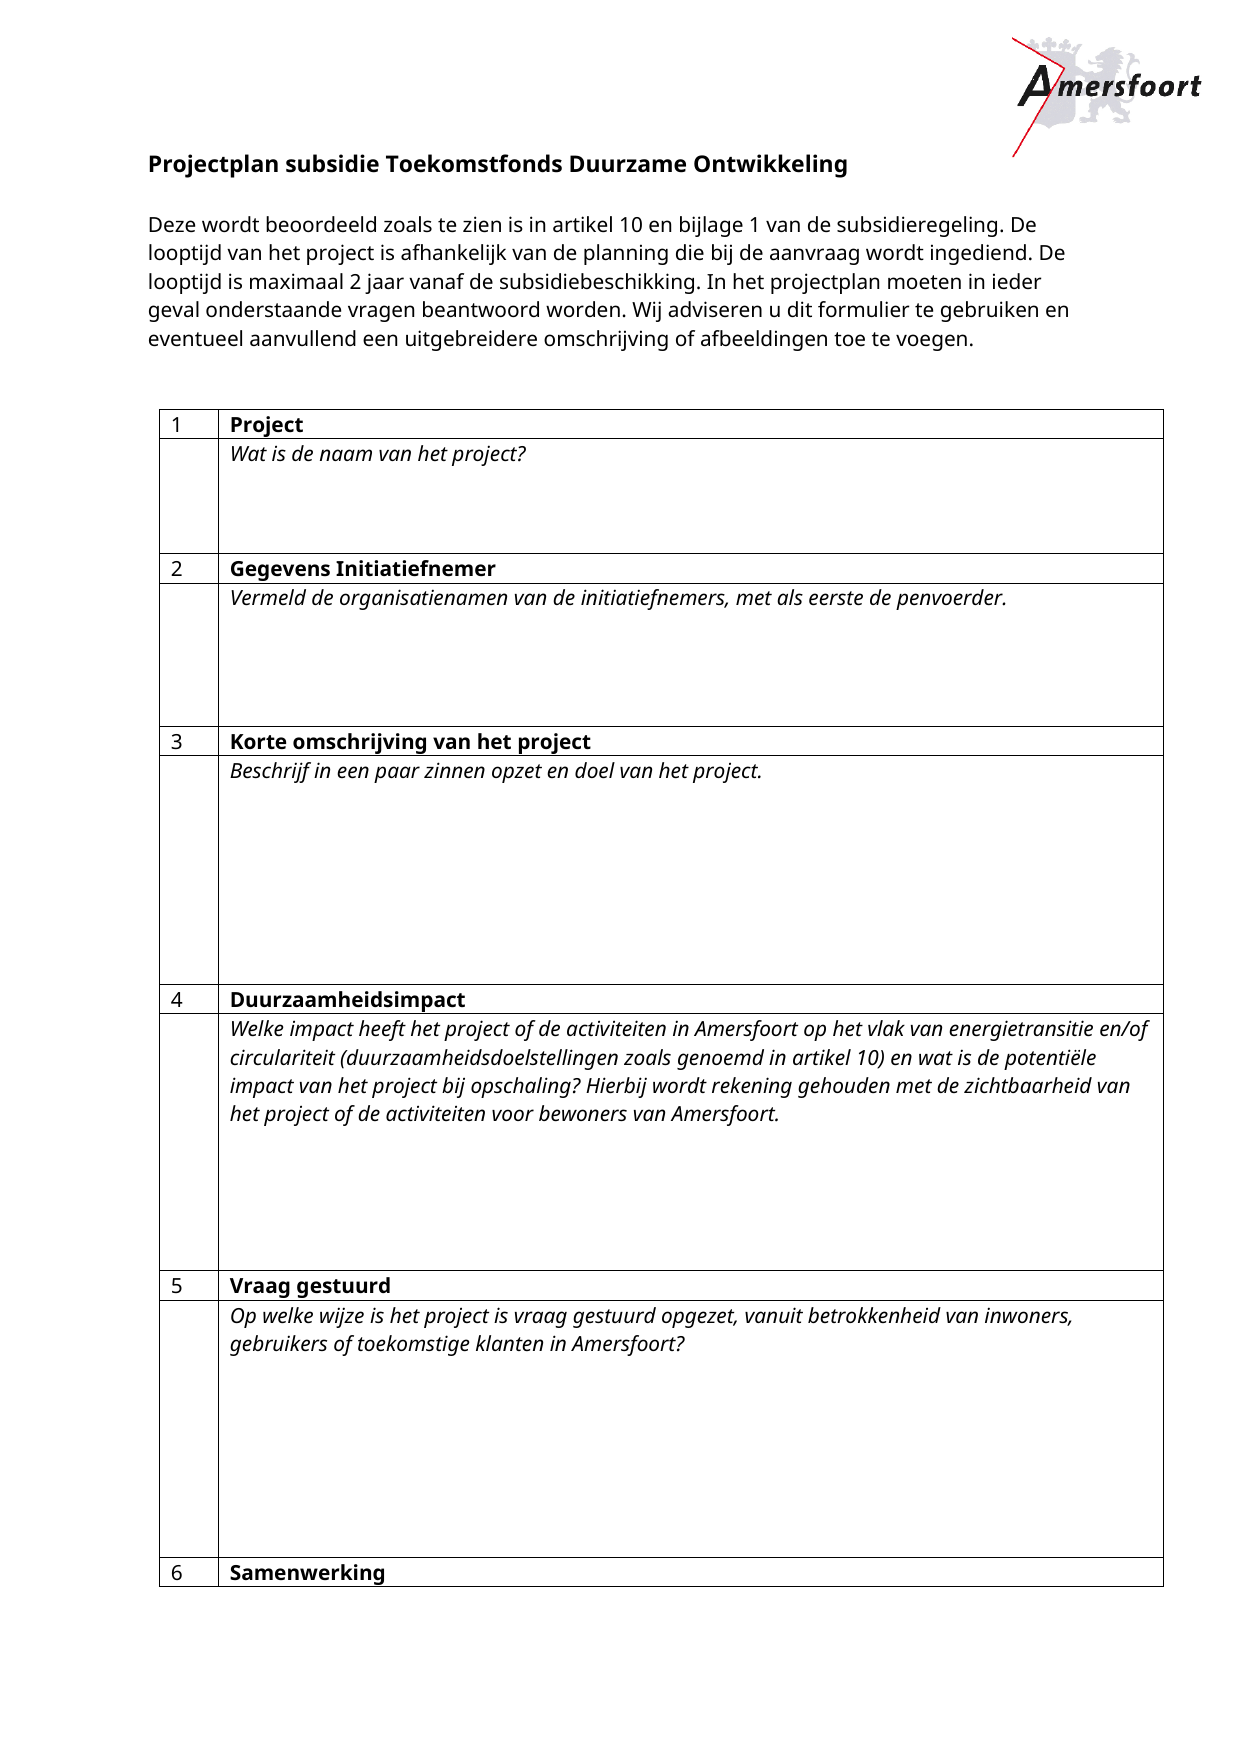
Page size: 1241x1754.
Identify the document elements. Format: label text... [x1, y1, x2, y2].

table_cell [160, 756, 218, 984]
table_cell Samenwerking [219, 1558, 1163, 1586]
table_cell Vraag gestuurd [219, 1271, 1163, 1300]
table_cell Duurzaamheidsimpact [219, 985, 1163, 1013]
table_header Project [219, 410, 1163, 438]
text Projectplan subsidie Toekomstfonds Duurzame Ontwikkeling [148, 148, 1093, 179]
text Deze wordt beoordeeld zoals te zien is in artikel 10 en bijlage 1 van de subsidieregeling. De looptijd van het project is afhankelijk van de planning die bij de aanvraag wordt ingediend. De looptijd is maximaal 2 jaar vanaf de subsidiebeschikking. In het projectplan moeten in ieder geval onderstaande vragen beantwoord worden. Wij adviseren u dit formulier te gebruiken en eventueel aanvullend een uitgebreidere omschrijving of afbeeldingen toe te voegen. [148, 210, 1093, 352]
table_cell Welke impact heeft het project of de activiteiten in Amersfoort op het vlak van energietransitie en/of circulariteit (duurzaamheidsdoelstellingen zoals genoemd in artikel 10) en wat is de potentiële impact van het project bij opschaling? Hierbij wordt rekening gehouden met de zichtbaarheid van het project of de activiteiten voor bewoners van Amersfoort. [219, 1014, 1163, 1270]
table_cell [160, 1301, 218, 1557]
table_cell Gegevens Initiatiefnemer [219, 554, 1163, 582]
table_cell 5 [160, 1271, 218, 1300]
table_cell Korte omschrijving van het project [219, 727, 1163, 755]
table_cell 4 [160, 985, 218, 1013]
table_cell Wat is de naam van het project? [219, 439, 1163, 553]
table_cell Beschrijf in een paar zinnen opzet en doel van het project. [219, 756, 1163, 984]
table_cell [160, 1014, 218, 1270]
picture [978, 0, 1234, 182]
table_cell [160, 584, 218, 726]
table_cell 2 [160, 554, 218, 582]
table_cell 3 [160, 727, 218, 755]
table_cell Op welke wijze is het project is vraag gestuurd opgezet, vanuit betrokkenheid van inwoners, gebruikers of toekomstige klanten in Amersfoort? [219, 1301, 1163, 1557]
table_cell [160, 439, 218, 553]
table_cell Vermeld de organisatienamen van de initiatiefnemers, met als eerste de penvoerder. [219, 584, 1163, 726]
table_cell 6 [160, 1558, 218, 1586]
table_header 1 [160, 410, 218, 438]
